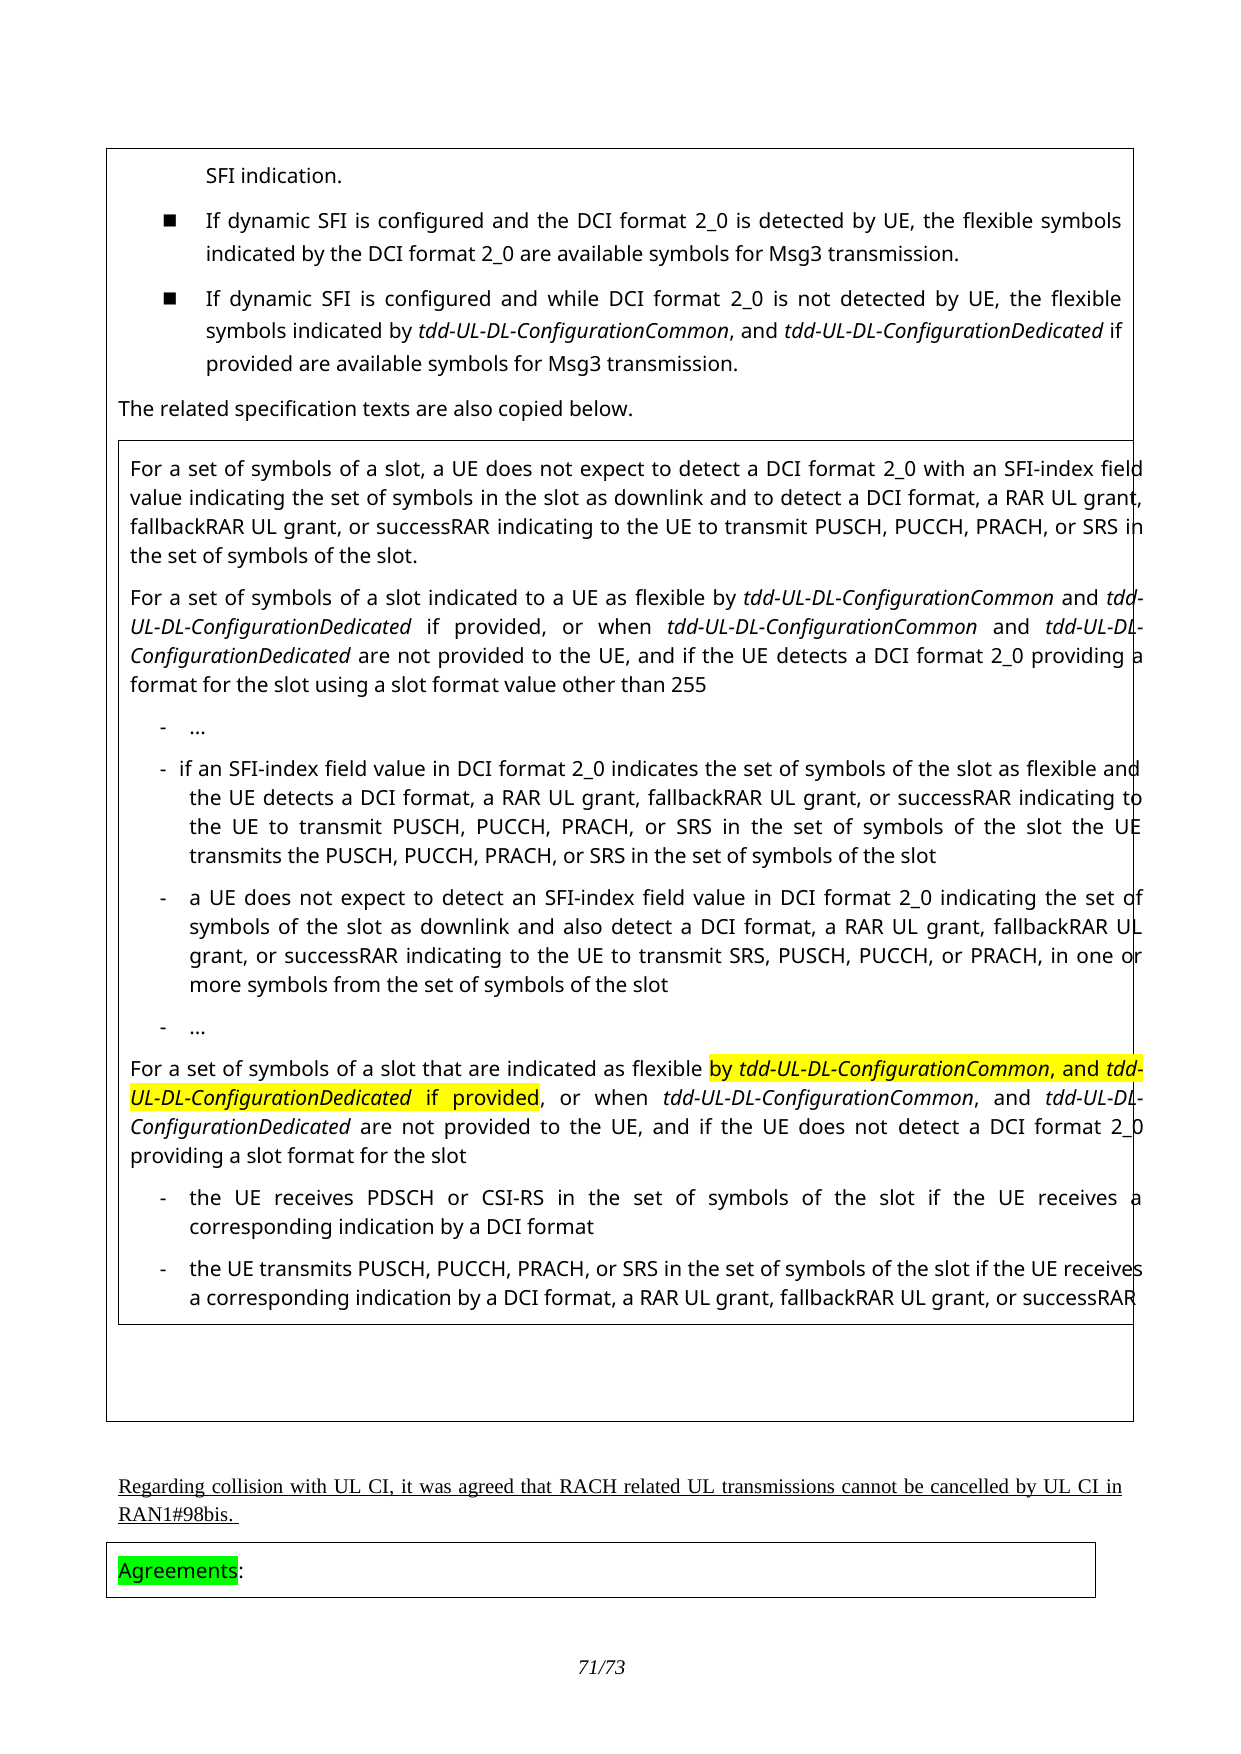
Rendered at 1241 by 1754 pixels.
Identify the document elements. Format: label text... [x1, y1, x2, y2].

text Regarding collision with UL CI, it was agreed that RACH related UL transmissions cannot be cancelled by UL CI in RAN1#98bis. [118, 1496, 1122, 1526]
text Regarding collision with UL CI, it was agreed that RACH related UL transmissions cannot be cancelled by UL CI in RAN1#98bis. [118, 1474, 1122, 1495]
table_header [107, 1543, 1095, 1597]
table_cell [107, 149, 1133, 1421]
